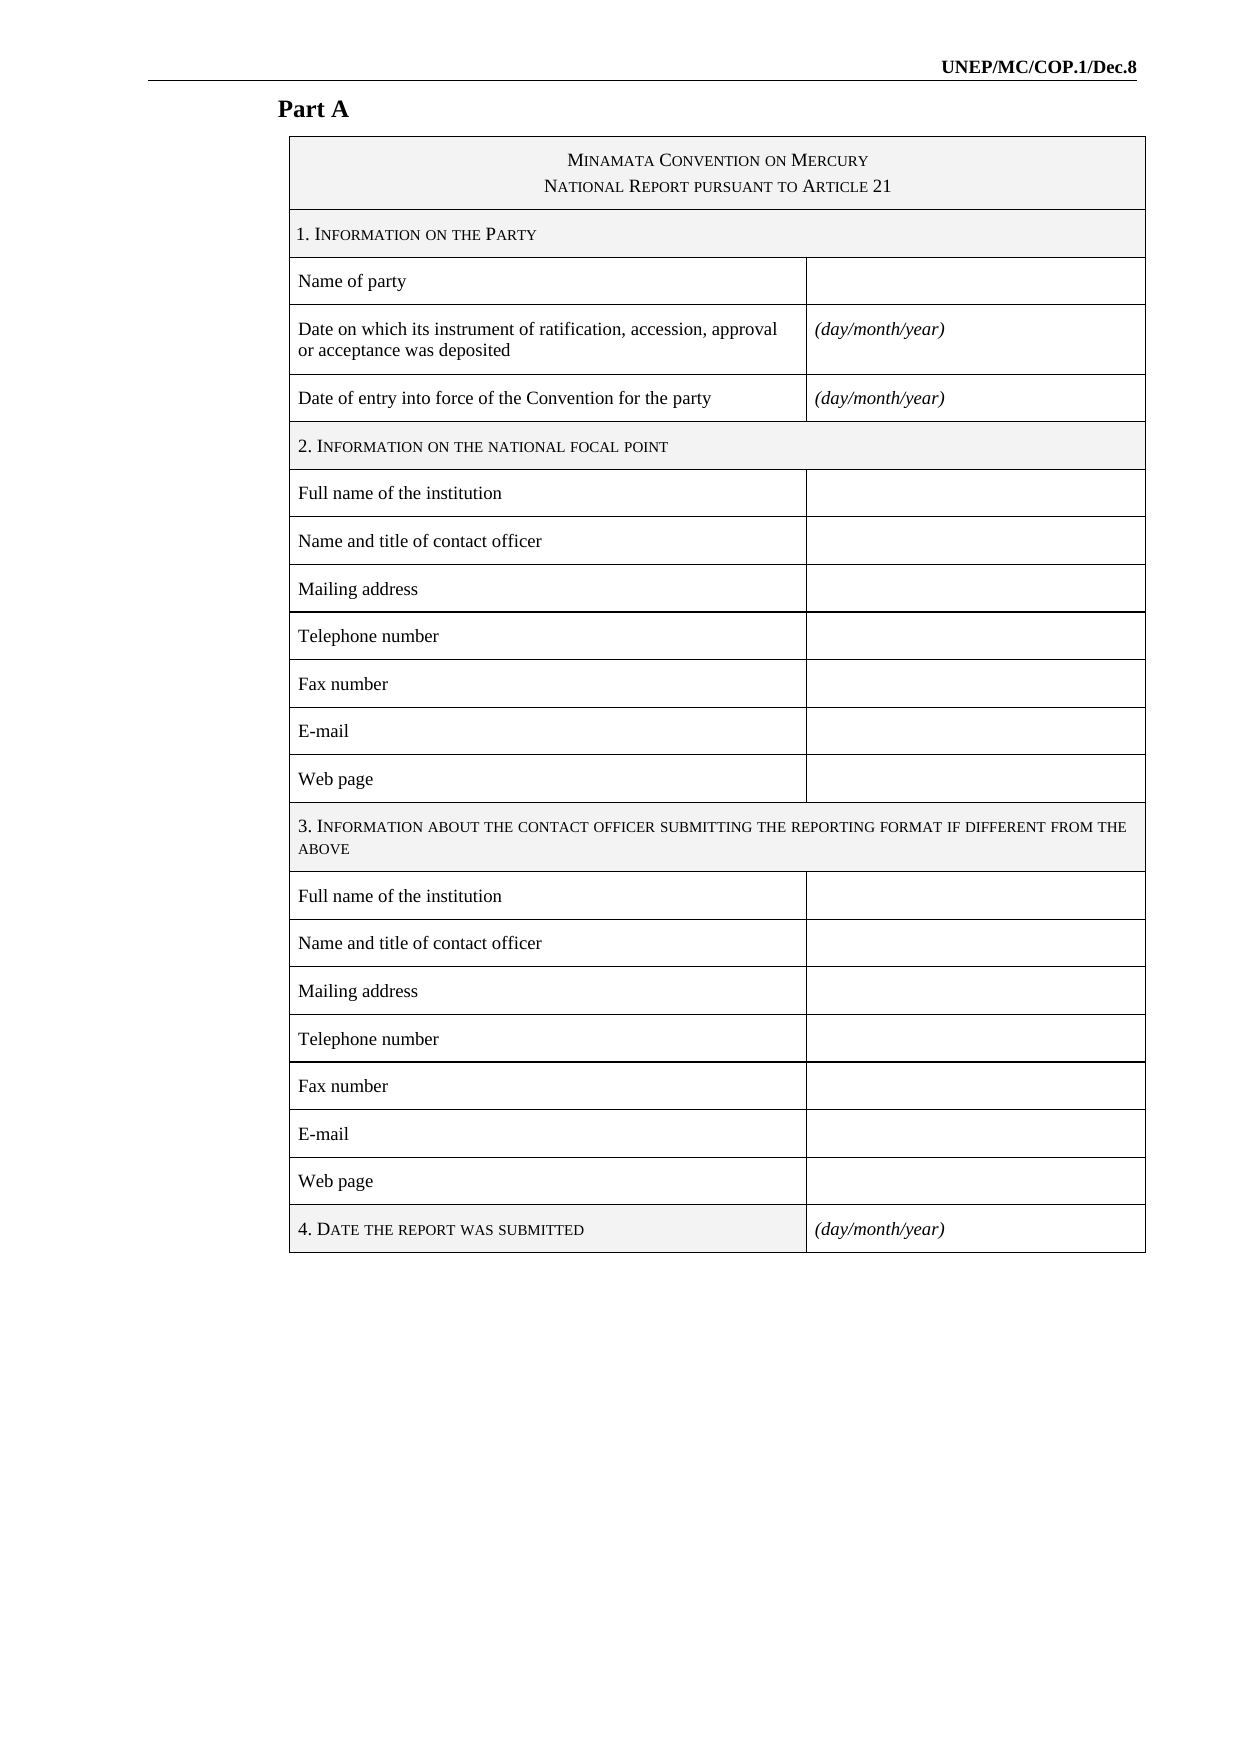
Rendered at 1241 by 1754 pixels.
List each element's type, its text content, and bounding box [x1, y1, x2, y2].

table_cell Web page [290, 1158, 806, 1204]
table_cell [807, 613, 1145, 659]
table_cell [807, 967, 1145, 1014]
table_cell [807, 1063, 1145, 1109]
table_cell Telephone number [290, 613, 806, 659]
table_cell [807, 660, 1145, 707]
table_cell 4. Date the report was submitted [290, 1205, 806, 1252]
table_cell Fax number [290, 1063, 806, 1109]
table_cell [807, 517, 1145, 564]
table_cell [807, 755, 1145, 802]
table_cell 1. Information on the Party [290, 210, 1145, 257]
table_cell (day/month/year) [807, 375, 1145, 421]
table_cell [807, 872, 1145, 919]
table_cell Fax number [290, 660, 806, 707]
table_cell Date of entry into force of the Convention for the party [290, 375, 806, 421]
table_cell E-mail [290, 1110, 806, 1157]
table_cell Date on which its instrument of ratification, accession, approval or acceptance was deposited [290, 305, 806, 373]
table_cell (day/month/year) [807, 305, 1145, 373]
table_cell [807, 708, 1145, 754]
table_cell 2. Information on the national focal point [290, 422, 1145, 469]
table_cell 3. Information about the contact officer submitting the reporting format if different from the above [290, 803, 1145, 871]
table_cell Full name of the institution [290, 470, 806, 516]
table_cell Name and title of contact officer [290, 517, 806, 564]
table_cell [807, 470, 1145, 516]
table_cell [807, 1158, 1145, 1204]
table_cell [807, 258, 1145, 304]
table_cell Mailing address [290, 565, 806, 611]
table_cell [807, 1110, 1145, 1157]
table_cell Mailing address [290, 967, 806, 1014]
table_cell Name and title of contact officer [290, 920, 806, 966]
table_cell Full name of the institution [290, 872, 806, 919]
text Part A [148, 94, 1107, 123]
table_cell [807, 1015, 1145, 1061]
table_cell Telephone number [290, 1015, 806, 1061]
table_cell E-mail [290, 708, 806, 754]
table_header Minamata Convention on Mercury National Report pursuant to Article 21 [290, 137, 1145, 209]
table_cell Web page [290, 755, 806, 802]
table_cell Name of party [290, 258, 806, 304]
table_cell [807, 920, 1145, 966]
table_cell [807, 565, 1145, 611]
table_cell (day/month/year) [807, 1205, 1145, 1252]
